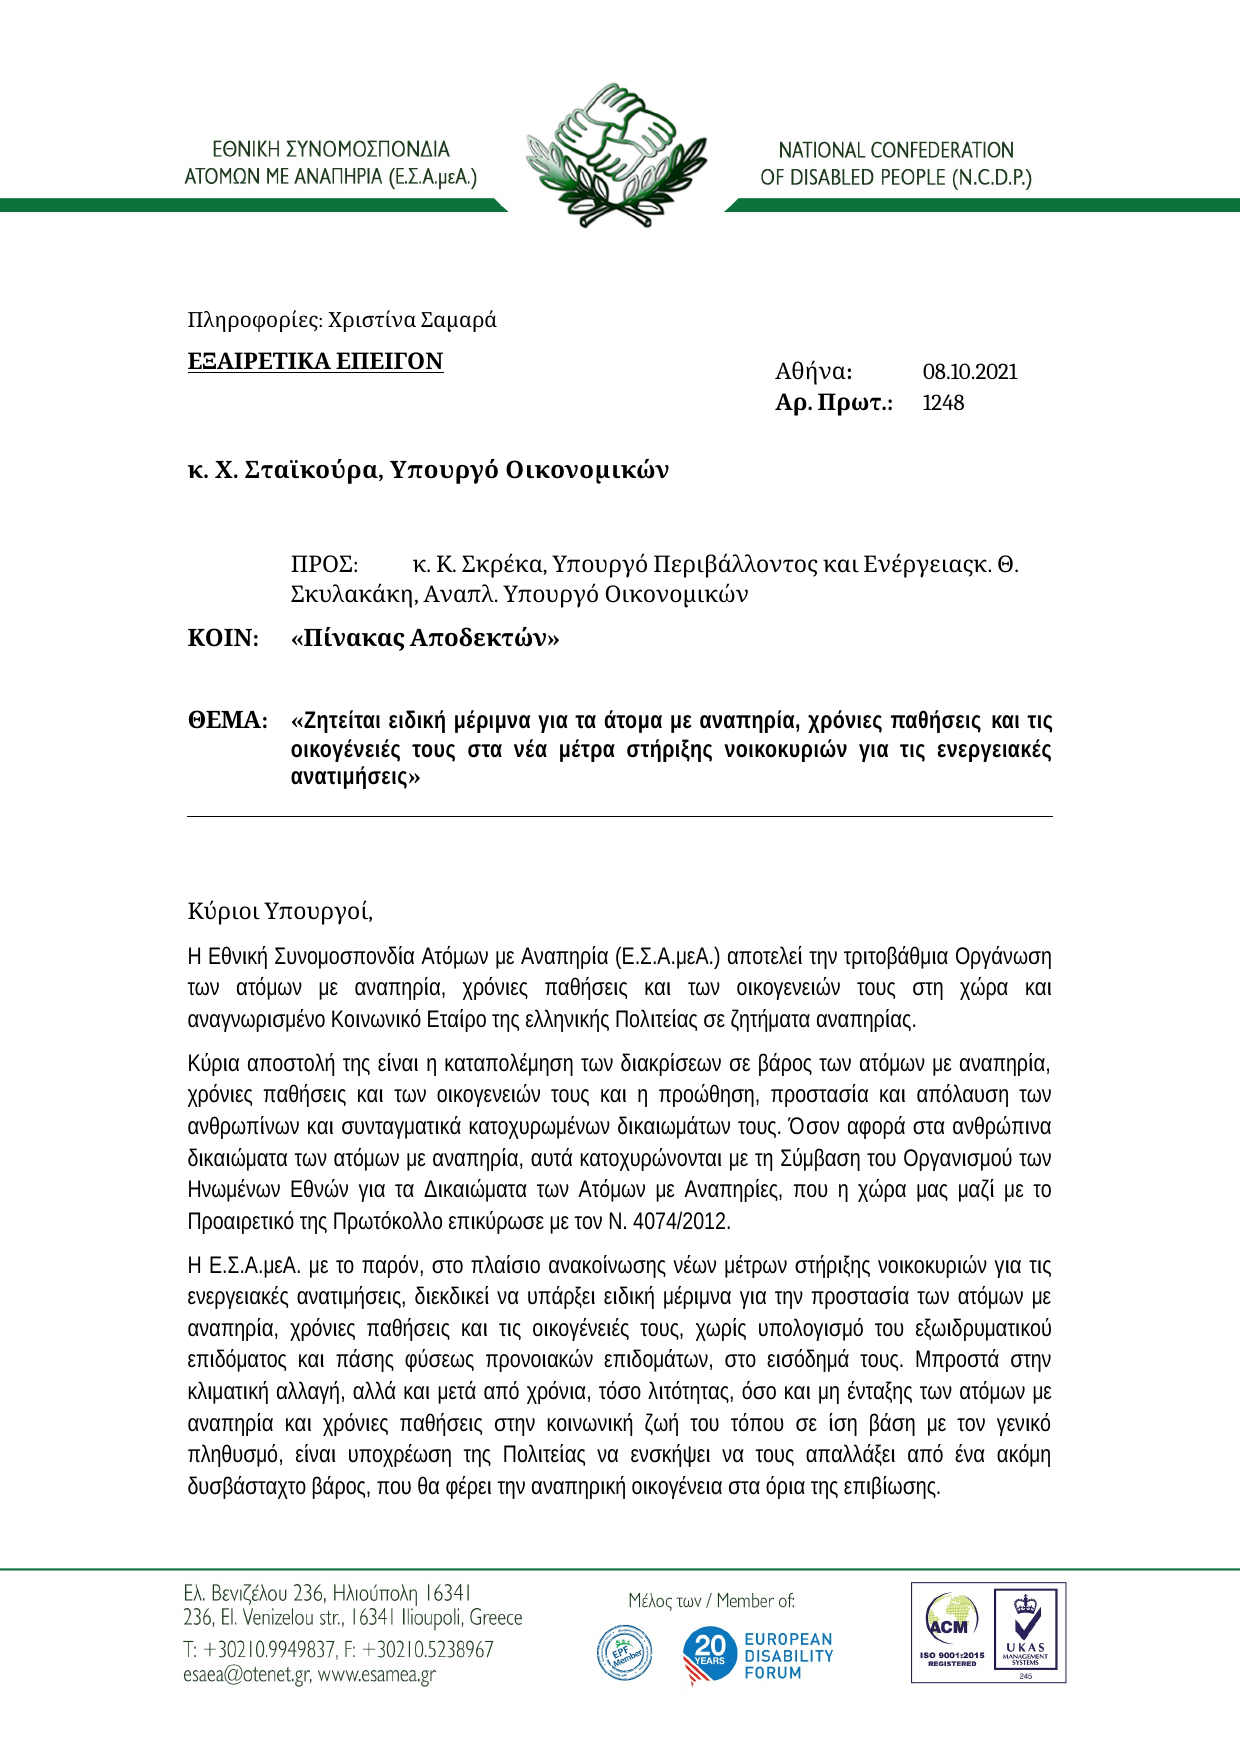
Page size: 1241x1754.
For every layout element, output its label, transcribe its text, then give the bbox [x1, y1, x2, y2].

text ΚΟΙΝ: [187, 625, 1053, 652]
picture [0, 1555, 1240, 1737]
picture [0, 29, 1240, 266]
text Πληροφορίες: [187, 309, 583, 333]
